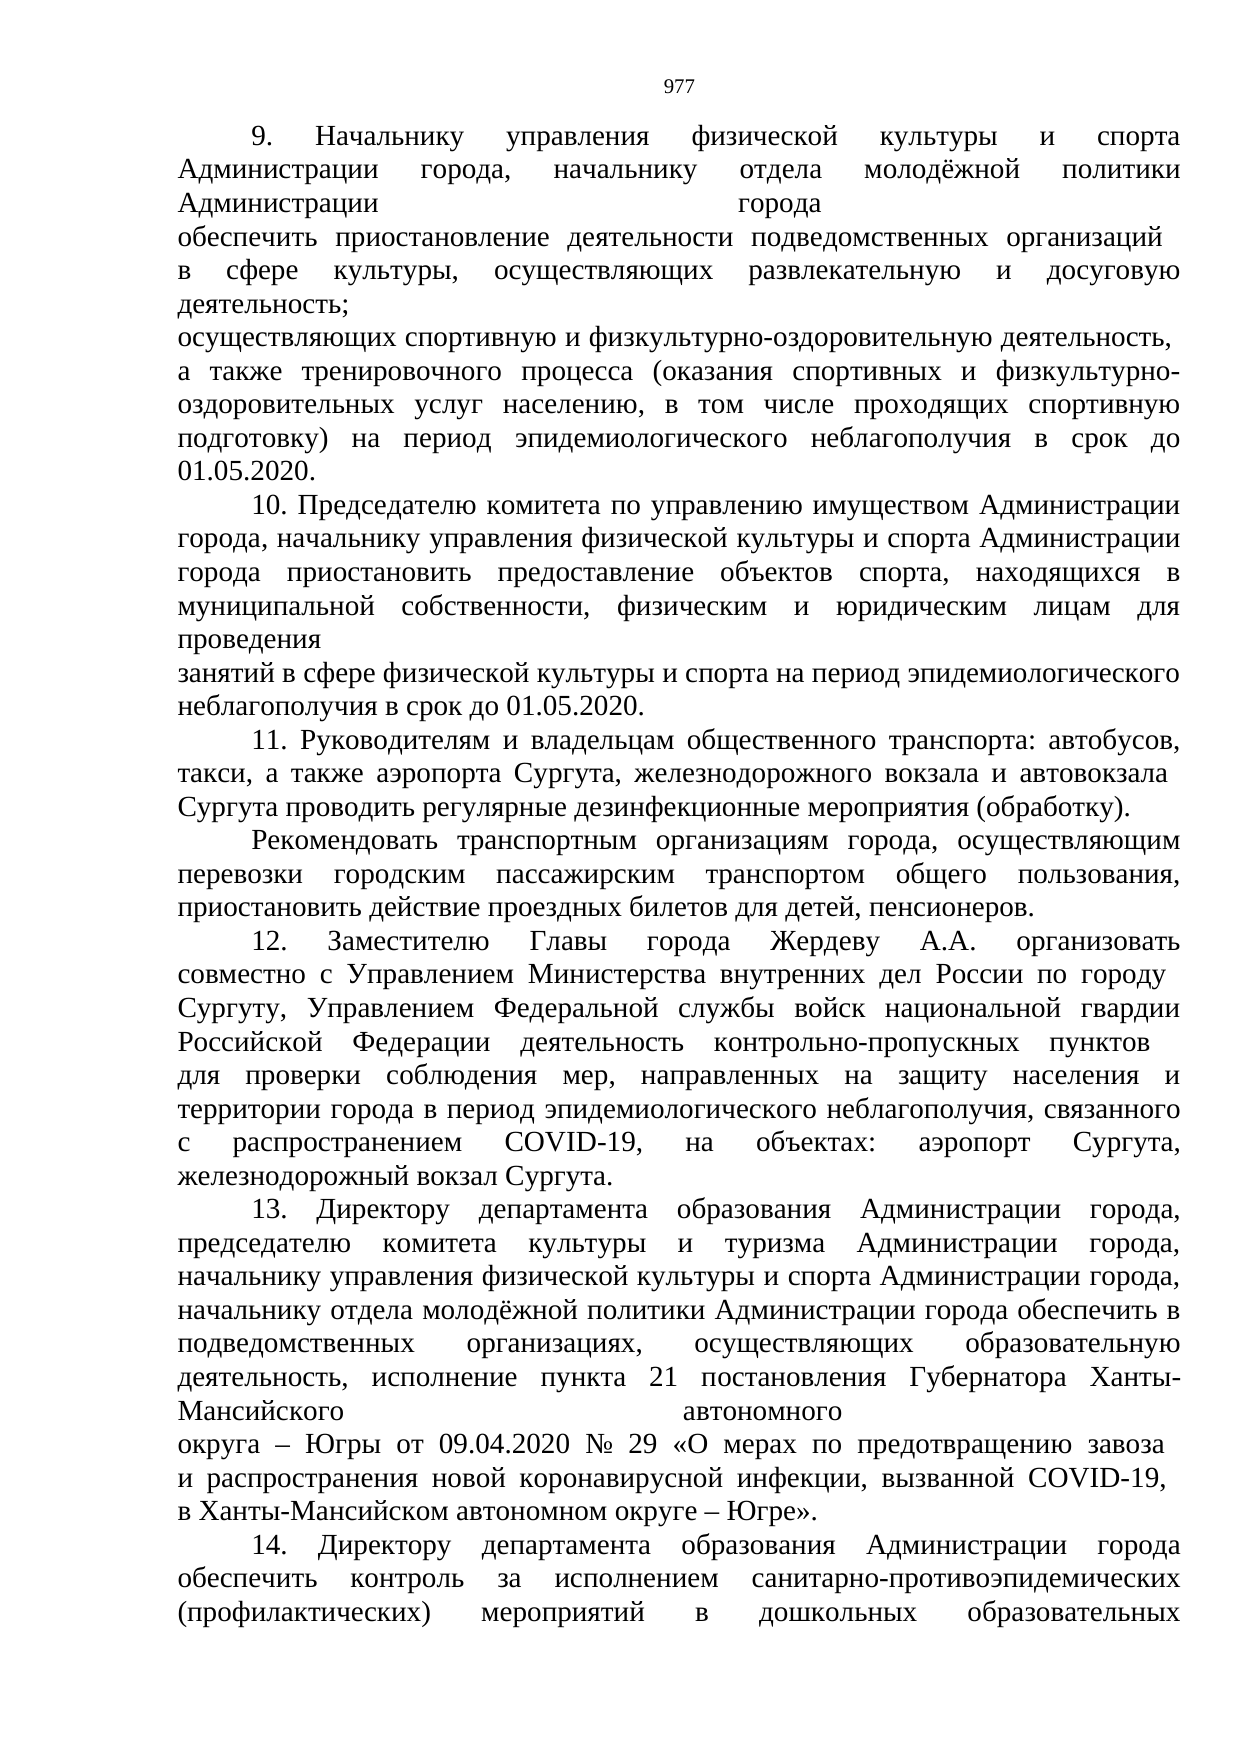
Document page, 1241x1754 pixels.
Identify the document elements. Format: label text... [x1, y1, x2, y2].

text 12. Заместителю Главы города Жердеву А.А. организовать совместно с Управлением Министерства внутренних дел России по городу Сургуту, Управлением Федеральной службы войск национальной гвардии Российской Федерации деятельность контрольно-пропускных пунктов для проверки соблюдения мер, направленных на защиту населения и территории города в период эпидемиологического неблагополучия, связанного с распространением COVID-19, на объектах: аэропорт Сургута, железнодорожный вокзал Сургута. [177, 923, 1181, 1191]
text 9. Начальнику управления физической культуры и спорта Администрации города, начальнику отдела молодёжной политики Администрации города обеспечить приостановление деятельности подведомственных организаций в сфере культуры, осуществляющих развлекательную и досуговую деятельность; осуществляющих спортивную и физкультурно-оздоровительную деятельность, а также тренировочного процесса (оказания спортивных и физкультурно- оздоровительных услуг населению, в том числе проходящих спортивную подготовку) на период эпидемиологического неблагополучия в срок до 01.05.2020. [177, 118, 1181, 487]
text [177, 1527, 1181, 1627]
text 10. Председателю комитета по управлению имуществом Администрации города, начальнику управления физической культуры и спорта Администрации города приостановить предоставление объектов спорта, находящихся в муниципальной собственности, физическим и юридическим лицам для проведения занятий в сфере физической культуры и спорта на период эпидемиологического неблагополучия в срок до 01.05.2020. [177, 487, 1181, 722]
text 11. Руководителям и владельцам общественного транспорта: автобусов, такси, а также аэропорта Сургута, железнодорожного вокзала и автовокзала Сургута проводить регулярные дезинфекционные мероприятия (обработку). [177, 722, 1181, 822]
text 13. Директору департамента образования Администрации города, председателю комитета культуры и туризма Администрации города, начальнику управления физической культуры и спорта Администрации города, начальнику отдела молодёжной политики Администрации города обеспечить в подведомственных организациях, осуществляющих образовательную деятельность, исполнение пункта 21 постановления Губернатора Ханты-Мансийского автономного округа – Югры от 09.04.2020 № 29 «О мерах по предотвращению завоза и распространения новой коронавирусной инфекции, вызванной COVID-19, в Ханты-Мансийском автономном округе – Югре». [177, 1191, 1181, 1527]
text Рекомендовать транспортным организациям города, осуществляющим перевозки городским пассажирским транспортом общего пользования, приостановить действие проездных билетов для детей, пенсионеров. [177, 822, 1181, 923]
